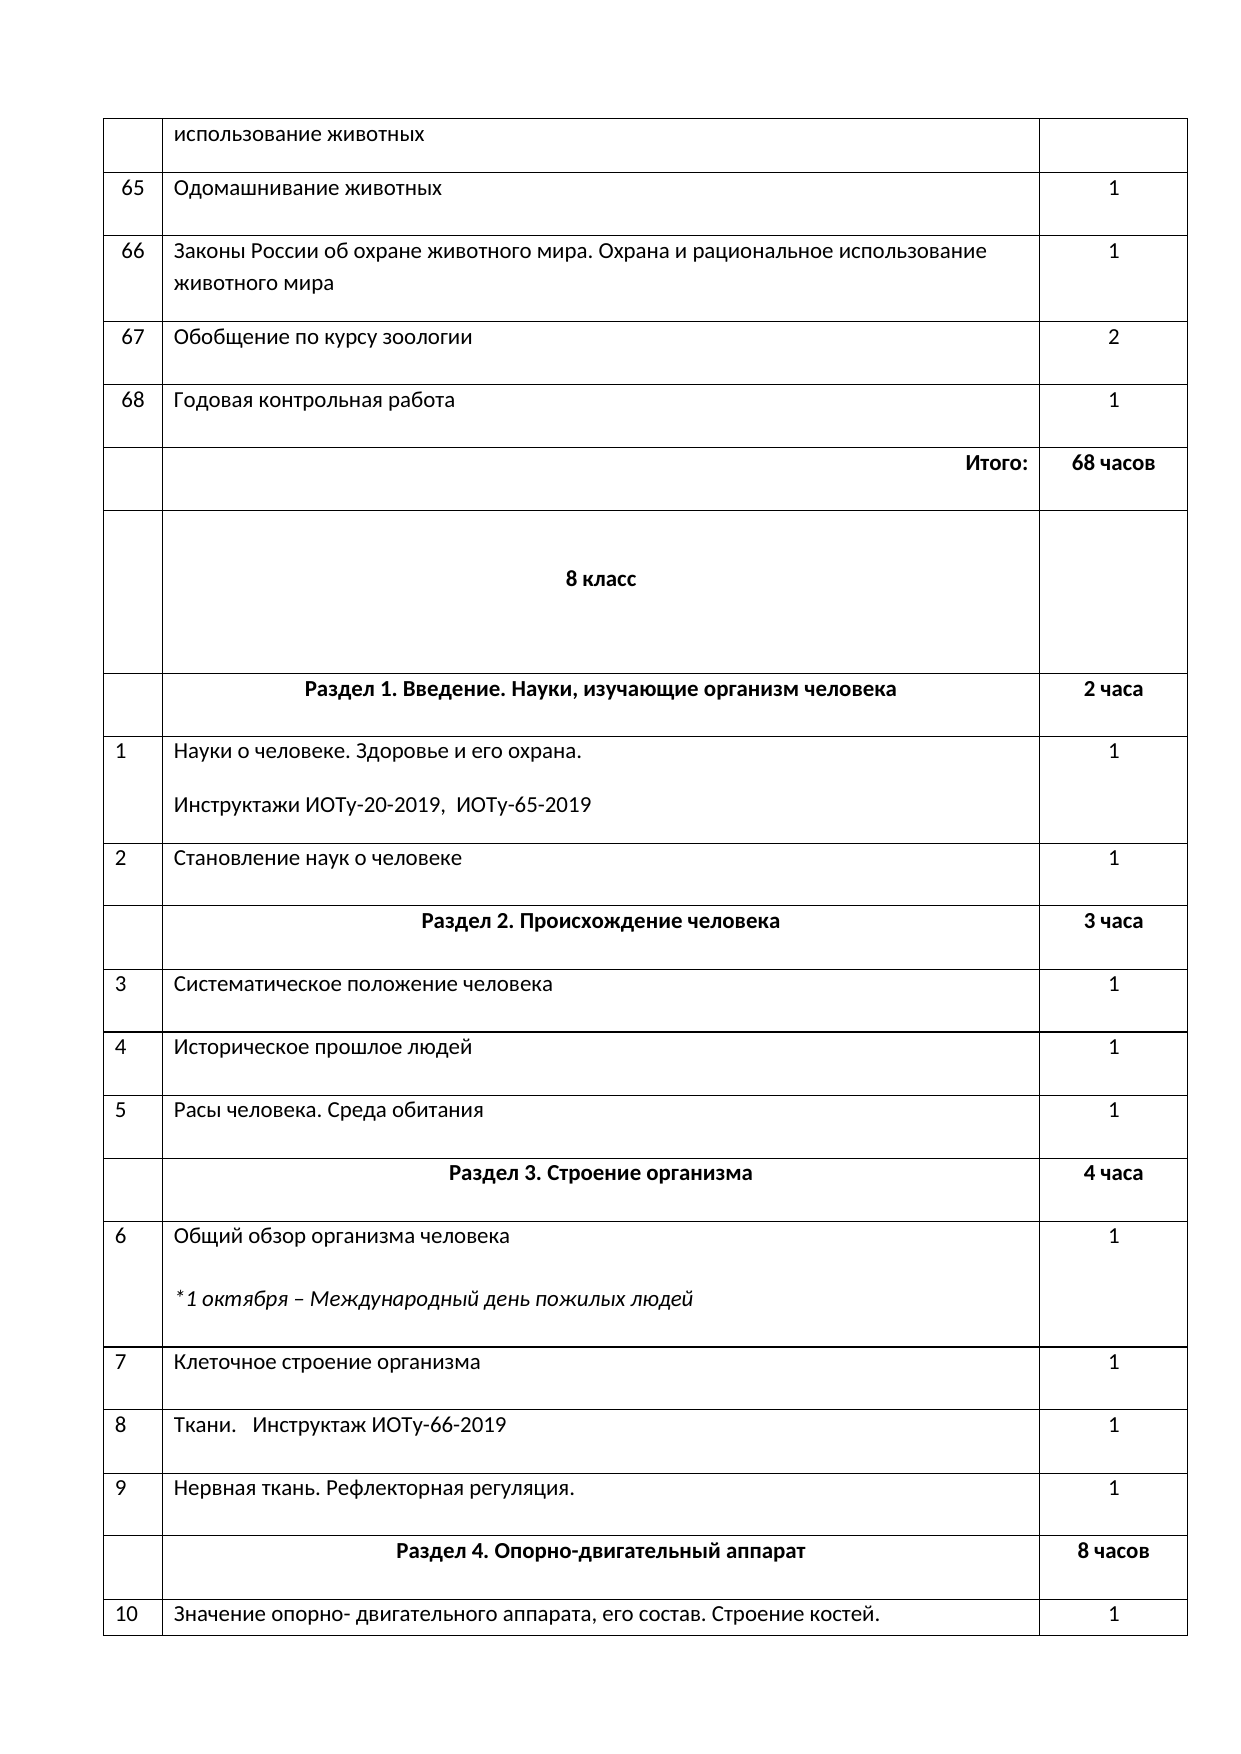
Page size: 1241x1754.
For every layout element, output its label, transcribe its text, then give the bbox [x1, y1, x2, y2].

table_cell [163, 1600, 1039, 1635]
table_cell [104, 1159, 162, 1221]
table_cell Становление наук о человеке [163, 844, 1039, 905]
table_cell 1 [1040, 1600, 1187, 1635]
table_cell 8 [104, 1410, 162, 1472]
table_cell 1 [1040, 236, 1187, 321]
table_cell Годовая контрольная работа [163, 385, 1039, 447]
table_cell [104, 1536, 162, 1598]
table_cell Раздел 1. Введение. Науки, изучающие организм человека [163, 674, 1039, 736]
table_cell 68 [104, 385, 162, 447]
table_cell 1 [1040, 385, 1187, 447]
table_cell [104, 674, 162, 736]
table_cell Нервная ткань. Рефлекторная регуляция. [163, 1474, 1039, 1535]
table_cell 1 [1040, 1348, 1187, 1409]
table_cell 1 [1040, 970, 1187, 1031]
table_cell Науки о человеке. Здоровье и его охрана. Инструктажи ИОТу-20-2019, ИОТу-65-2019 [163, 737, 1039, 842]
table_cell 1 [1040, 737, 1187, 842]
table_cell 1 [1040, 173, 1187, 235]
table_cell 1 [1040, 1222, 1187, 1346]
table_cell Клеточное строение организма [163, 1348, 1039, 1409]
table_cell [104, 448, 162, 510]
table_cell 6 [104, 1222, 162, 1346]
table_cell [163, 119, 1039, 172]
table_cell 5 [104, 1096, 162, 1157]
table_cell Одомашнивание животных [163, 173, 1039, 235]
table_cell 2 [104, 844, 162, 905]
table_cell 3 часа [1040, 906, 1187, 968]
table_cell Итого: [163, 448, 1039, 510]
table_cell 8 часов [1040, 1536, 1187, 1598]
table_cell Обобщение по курсу зоологии [163, 322, 1039, 384]
table_cell 10 [104, 1600, 162, 1635]
table_cell 9 [104, 1474, 162, 1535]
table_cell Общий обзор организма человека *1 октября – Международный день пожилых людей [163, 1222, 1039, 1346]
table_cell Историческое прошлое людей [163, 1033, 1039, 1094]
table_cell Раздел 3. Строение организма [163, 1159, 1039, 1221]
table_cell 1 [1040, 119, 1187, 172]
table_cell Раздел 2. Происхождение человека [163, 906, 1039, 968]
table_cell [104, 511, 162, 673]
table_cell 1 [1040, 1474, 1187, 1535]
table_cell 1 [1040, 1410, 1187, 1472]
table_cell 1 [1040, 1096, 1187, 1157]
table_cell 1 [104, 737, 162, 842]
table_cell 4 [104, 1033, 162, 1094]
table_cell Раздел 4. Опорно-двигательный аппарат [163, 1536, 1039, 1598]
table_cell Ткани. Инструктаж ИОТу-66-2019 [163, 1410, 1039, 1472]
table_cell 3 [104, 970, 162, 1031]
table_cell 2 [1040, 322, 1187, 384]
table_cell Расы человека. Среда обитания [163, 1096, 1039, 1157]
table_cell 8 класс [163, 511, 1039, 673]
table_cell 64 [104, 119, 162, 172]
table_cell 66 [104, 236, 162, 321]
table_cell 7 [104, 1348, 162, 1409]
table_cell 1 [1040, 1033, 1187, 1094]
table_cell [104, 906, 162, 968]
table_cell 65 [104, 173, 162, 235]
table_cell 1 [1040, 844, 1187, 905]
table_cell 68 часов [1040, 448, 1187, 510]
table_cell Систематическое положение человека [163, 970, 1039, 1031]
table_cell 67 [104, 322, 162, 384]
table_cell [1040, 511, 1187, 673]
table_cell 4 часа [1040, 1159, 1187, 1221]
table_cell 2 часа [1040, 674, 1187, 736]
table_cell Законы России об охране животного мира. Охрана и рациональное использование животного мира [163, 236, 1039, 321]
